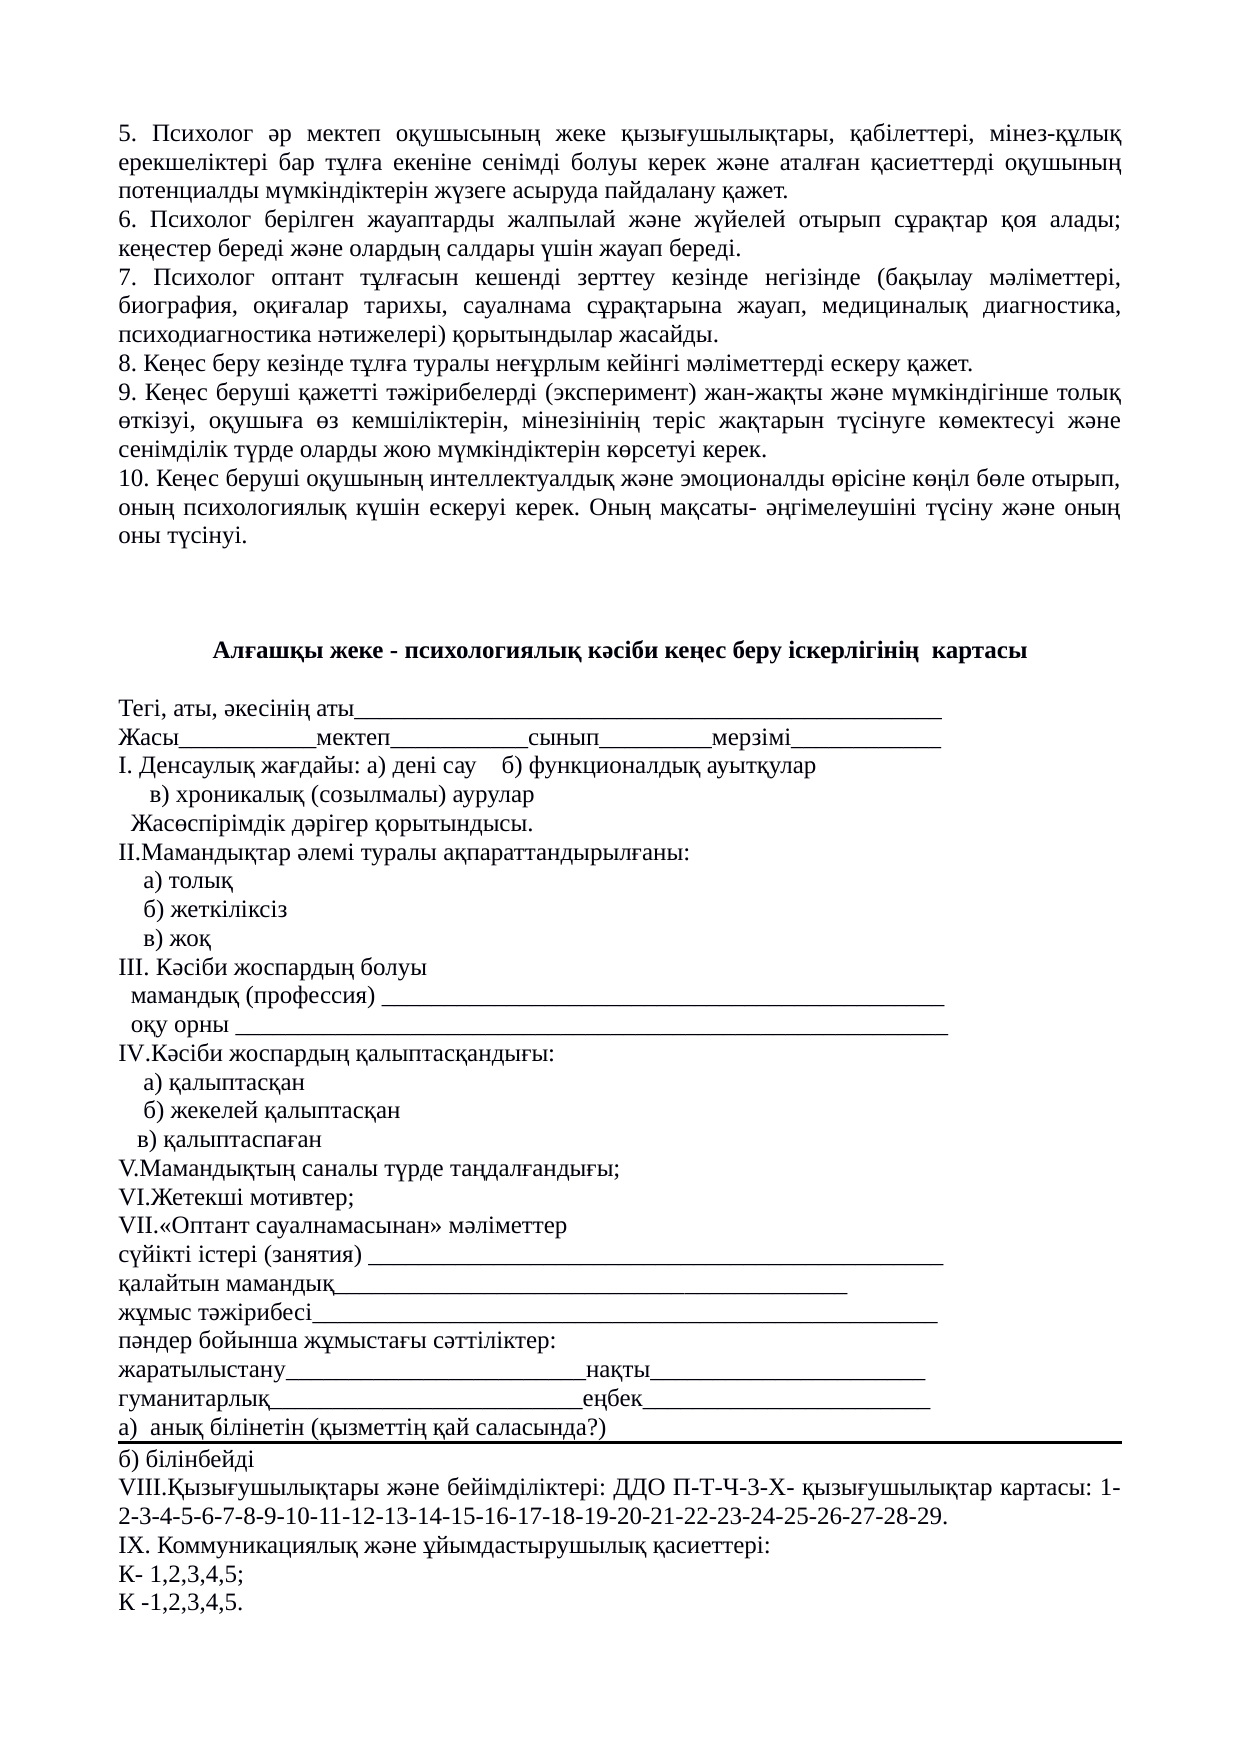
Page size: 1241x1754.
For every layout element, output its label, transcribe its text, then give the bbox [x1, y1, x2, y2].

text ІХ. Коммуникациялық және ұйымдастырушылық қасиеттері: [118, 1530, 1122, 1559]
text мамандық (профессия) _____________________________________________ [118, 981, 1122, 1009]
text ІІ.Мамандықтар әлемі туралы ақпараттандырылғаны: [118, 837, 1122, 866]
text ІІІ. Кәсіби жоспардың болуы [118, 952, 1122, 981]
text 7. Психолог оптант тұлғасын кешенді зерттеу кезінде негізінде (бақылау мәліметтері, биография, оқиғалар тарихы, сауалнама сұрақтарына жауап, медициналық диагностика, психодиагностика нәтижелері) қорытындылар жасайды. [118, 262, 1122, 348]
text жаратылыстану________________________нақты______________________ [118, 1354, 1122, 1383]
text ІV.Кәсіби жоспардың қалыптасқандығы: [118, 1038, 1122, 1067]
text а) анық білінетін (қызметтің қай саласында?) [118, 1412, 1122, 1441]
text 8. Кеңес беру кезінде тұлға туралы неғұрлым кейінгі мәліметтерді ескеру қажет. [118, 348, 1122, 377]
text б) білінбейді [118, 1444, 1122, 1472]
text Жасы___________мектеп___________сынып_________мерзімі____________ [118, 722, 1122, 751]
text К -1,2,3,4,5. [118, 1587, 1122, 1616]
text 6. Психолог берілген жауаптарды жалпылай және жүйелей отырып сұрақтар қоя алады; кеңестер береді және олардың салдары үшін жауап береді. [118, 204, 1122, 262]
text К- 1,2,3,4,5; [118, 1559, 1122, 1587]
text гуманитарлық_________________________еңбек_______________________ [118, 1383, 1122, 1412]
text сүйікті істері (занятия) ______________________________________________ [118, 1239, 1122, 1268]
text І. Денсаулық жағдайы: а) дені сау б) функционалдық ауытқулар [118, 751, 1122, 779]
text V.Мамандықтың саналы түрде таңдалғандығы; [118, 1153, 1122, 1182]
text VІІ.«Оптант сауалнамасынан» мәліметтер [118, 1211, 1122, 1239]
text Алғашқы жеке - психологиялық кәсіби кеңес беру іскерлігінің картасы [118, 636, 1122, 664]
text қалайтын мамандық_________________________________________ [118, 1268, 1122, 1297]
text 5. Психолог әр мектеп оқушысының жеке қызығушылықтары, қабілеттері, мінез-құлық ерекшеліктері бар тұлға екеніне сенімді болуы керек және аталған қасиеттерді оқушының потенциалды мүмкіндіктерін жүзеге асыруда пайдалану қажет. [118, 118, 1122, 204]
text 9. Кеңес беруші қажетті тәжірибелерді (эксперимент) жан-жақты және мүмкіндігінше толық өткізуі, оқушыға өз кемшіліктерін, мінезінінің теріс жақтарын түсінуге көмектесуі және сенімділік түрде оларды жою мүмкіндіктерін көрсетуі керек. [118, 377, 1122, 463]
text в) қалыптаспаған [118, 1124, 1122, 1153]
text а) толық [118, 866, 1122, 894]
text VІІІ.Қызығушылықтары және бейімділіктері: ДДО П-Т-Ч-3-Х- қызығушылықтар картасы: 1-2-3-4-5-6-7-8-9-10-11-12-13-14-15-16-17-18-19-20-21-22-23-24-25-26-27-28-29. [118, 1472, 1122, 1530]
text Жасөспірімдік дәрігер қорытындысы. [118, 808, 1122, 837]
text в) хроникалық (созылмалы) аурулар [118, 779, 1122, 808]
text в) жоқ [118, 923, 1122, 952]
text б) жеткіліксіз [118, 894, 1122, 923]
text оқу орны _________________________________________________________ [118, 1009, 1122, 1038]
text 10. Кеңес беруші оқушының интеллектуалдық және эмоционалды өрісіне көңіл бөле отырып, оның психологиялық күшін ескеруі керек. Оның мақсаты- әңгімелеушіні түсіну және оның оны түсінуі. [118, 463, 1122, 549]
text б) жекелей қалыптасқан [118, 1096, 1122, 1124]
text Тегі, аты, әкесінің аты_______________________________________________ [118, 693, 1122, 722]
text а) қалыптасқан [118, 1067, 1122, 1096]
text VІ.Жетекші мотивтер; [118, 1182, 1122, 1211]
text жұмыс тәжірибесі__________________________________________________ [118, 1297, 1122, 1326]
text пәндер бойынша жұмыстағы сәттіліктер: [118, 1326, 1122, 1354]
